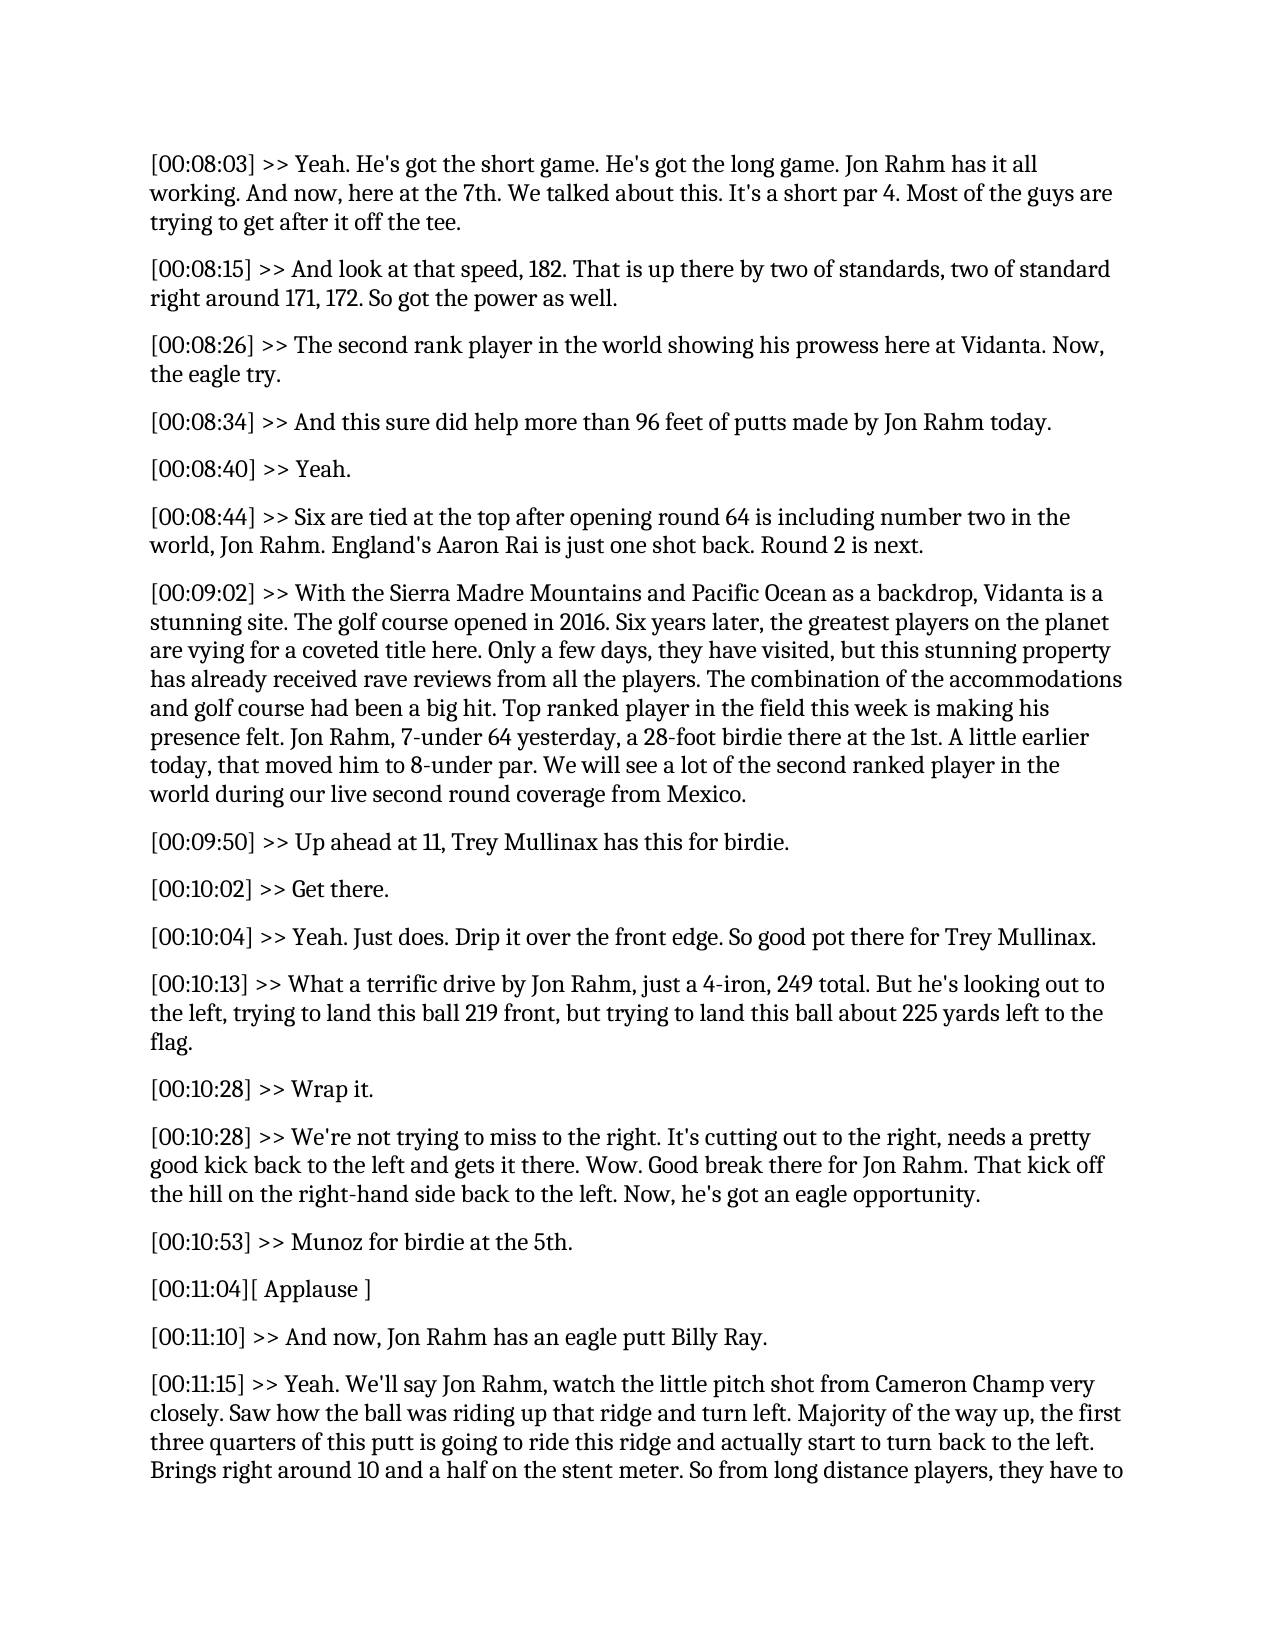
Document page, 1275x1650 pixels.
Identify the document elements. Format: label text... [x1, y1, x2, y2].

text [00:11:10] >> And now, Jon Rahm has an eagle putt Billy Ray. [150, 1322, 1125, 1351]
text [00:11:04][ Applause ] [150, 1275, 1125, 1304]
text [00:08:40] >> Yeah. [150, 455, 1125, 484]
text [150, 1370, 1125, 1485]
text [00:08:34] >> And this sure did help more than 96 feet of putts made by Jon Rahm today. [150, 407, 1125, 436]
text [00:10:02] >> Get there. [150, 875, 1125, 904]
text [00:08:03] >> Yeah. He's got the short game. He's got the long game. Jon Rahm has it all working. And now, here at the 7th. We talked about this. It's a short par 4. Most of the guys are trying to get after it off the tee. [150, 150, 1125, 236]
text [00:08:44] >> Six are tied at the top after opening round 64 is including number two in the world, Jon Rahm. England's Aaron Rai is just one shot back. Round 2 is next. [150, 502, 1125, 560]
text [00:09:50] >> Up ahead at 11, Trey Mullinax has this for birdie. [150, 827, 1125, 856]
text [00:10:13] >> What a terrific drive by Jon Rahm, just a 4-iron, 249 total. But he's looking out to the left, trying to land this ball 219 front, but trying to land this ball about 225 yards left to the flag. [150, 970, 1125, 1056]
text [00:08:15] >> And look at that speed, 182. That is up there by two of standards, two of standard right around 171, 172. So got the power as well. [150, 255, 1125, 312]
text [00:09:02] >> With the Sierra Madre Mountains and Pacific Ocean as a backdrop, Vidanta is a stunning site. The golf course opened in 2016. Six years later, the greatest players on the planet are vying for a coveted title here. Only a few days, they have visited, but this stunning property has already received rave reviews from all the players. The combination of the accommodations and golf course had been a big hit. Top ranked player in the field this week is making his presence felt. Jon Rahm, 7-under 64 yesterday, a 28-foot birdie there at the 1st. A little earlier today, that moved him to 8-under par. We will see a lot of the second ranked player in the world during our live second round coverage from Mexico. [150, 579, 1125, 809]
text [00:10:04] >> Yeah. Just does. Drip it over the front edge. So good pot there for Trey Mullinax. [150, 922, 1125, 951]
text [00:10:53] >> Munoz for birdie at the 5th. [150, 1227, 1125, 1256]
text [00:08:26] >> The second rank player in the world showing his prowess here at Vidanta. Now, the eagle try. [150, 331, 1125, 389]
text [00:10:28] >> Wrap it. [150, 1075, 1125, 1104]
text [00:10:28] >> We're not trying to miss to the right. It's cutting out to the right, needs a pretty good kick back to the left and gets it there. Wow. Good break there for Jon Rahm. That kick off the hill on the right-hand side back to the left. Now, he's got an eagle opportunity. [150, 1122, 1125, 1209]
